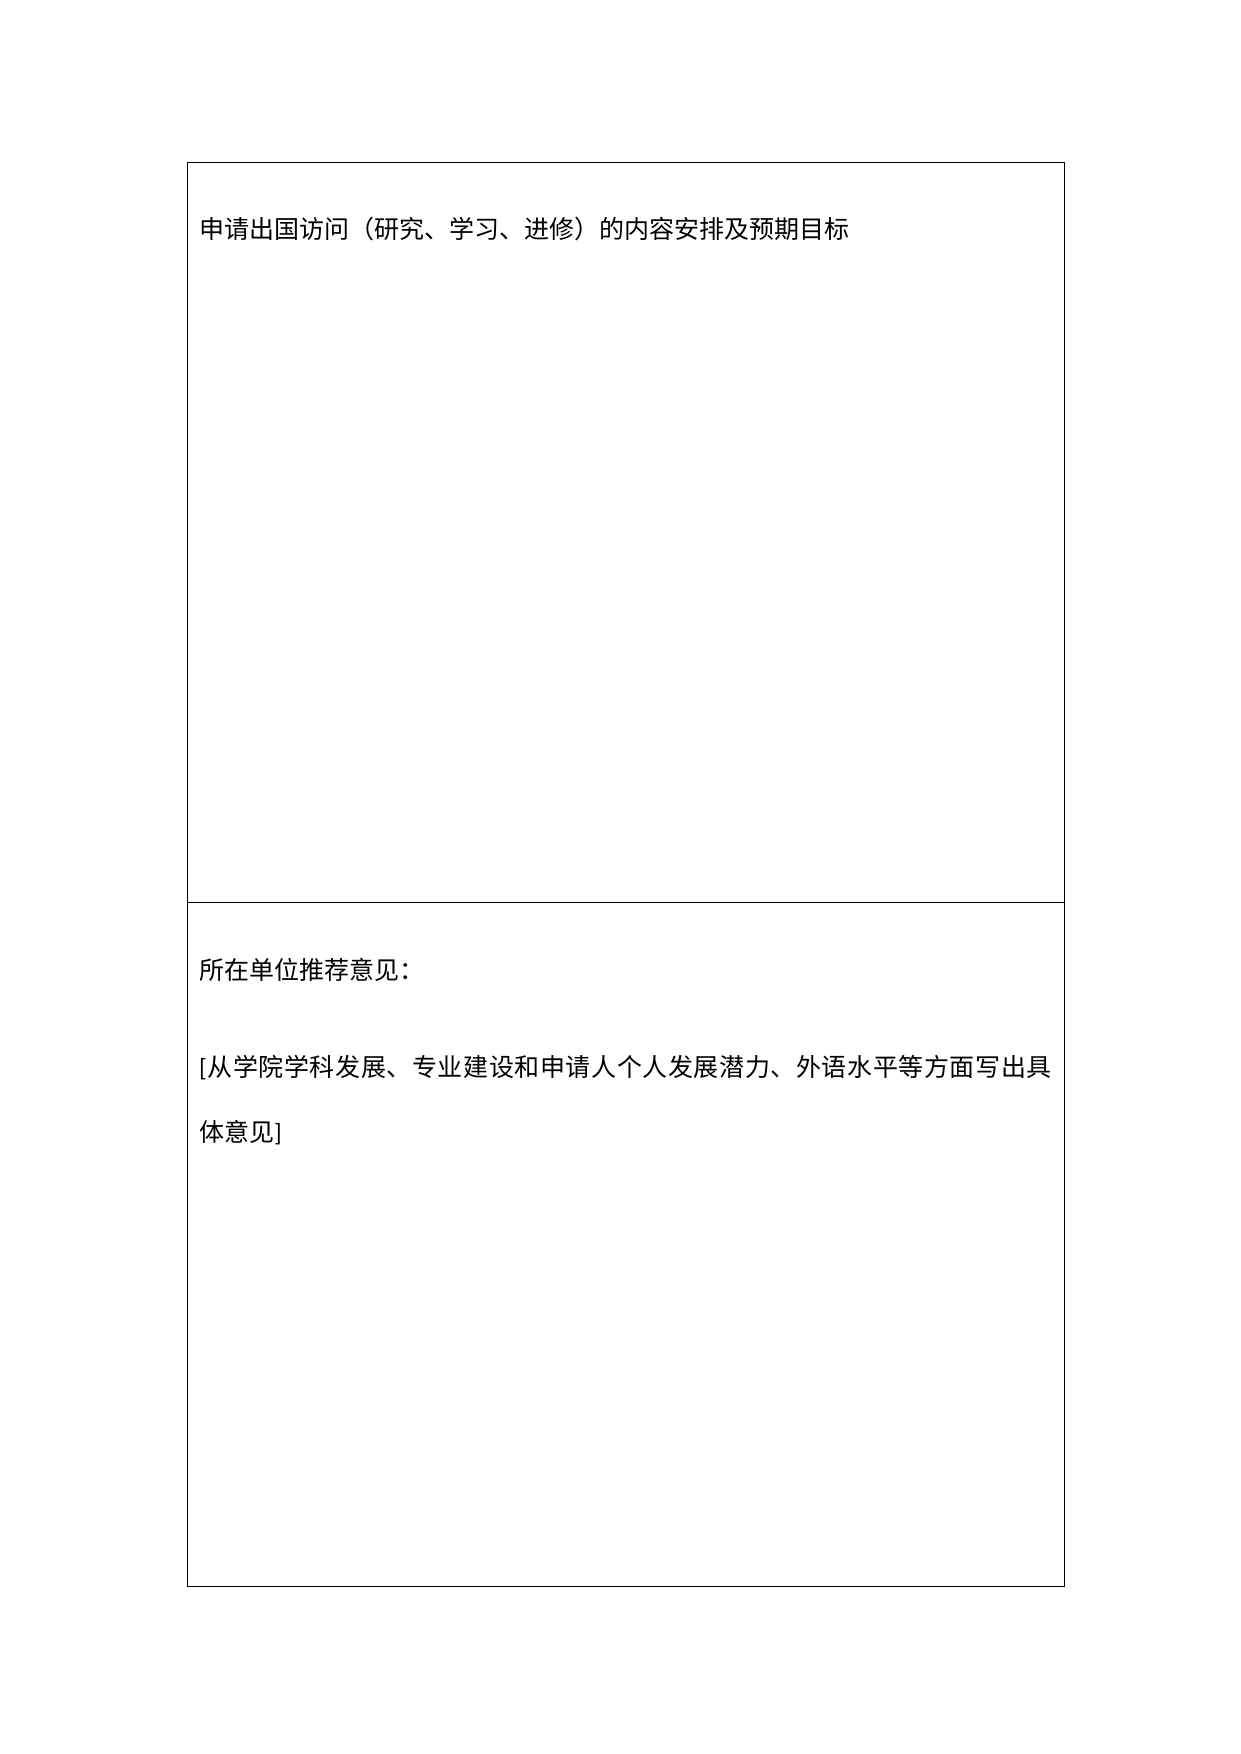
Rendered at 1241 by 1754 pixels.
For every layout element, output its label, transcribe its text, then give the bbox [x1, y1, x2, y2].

table_header 申请出国访问（研究、学习、进修）的内容安排及预期目标 [188, 163, 1064, 902]
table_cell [188, 903, 1064, 1586]
